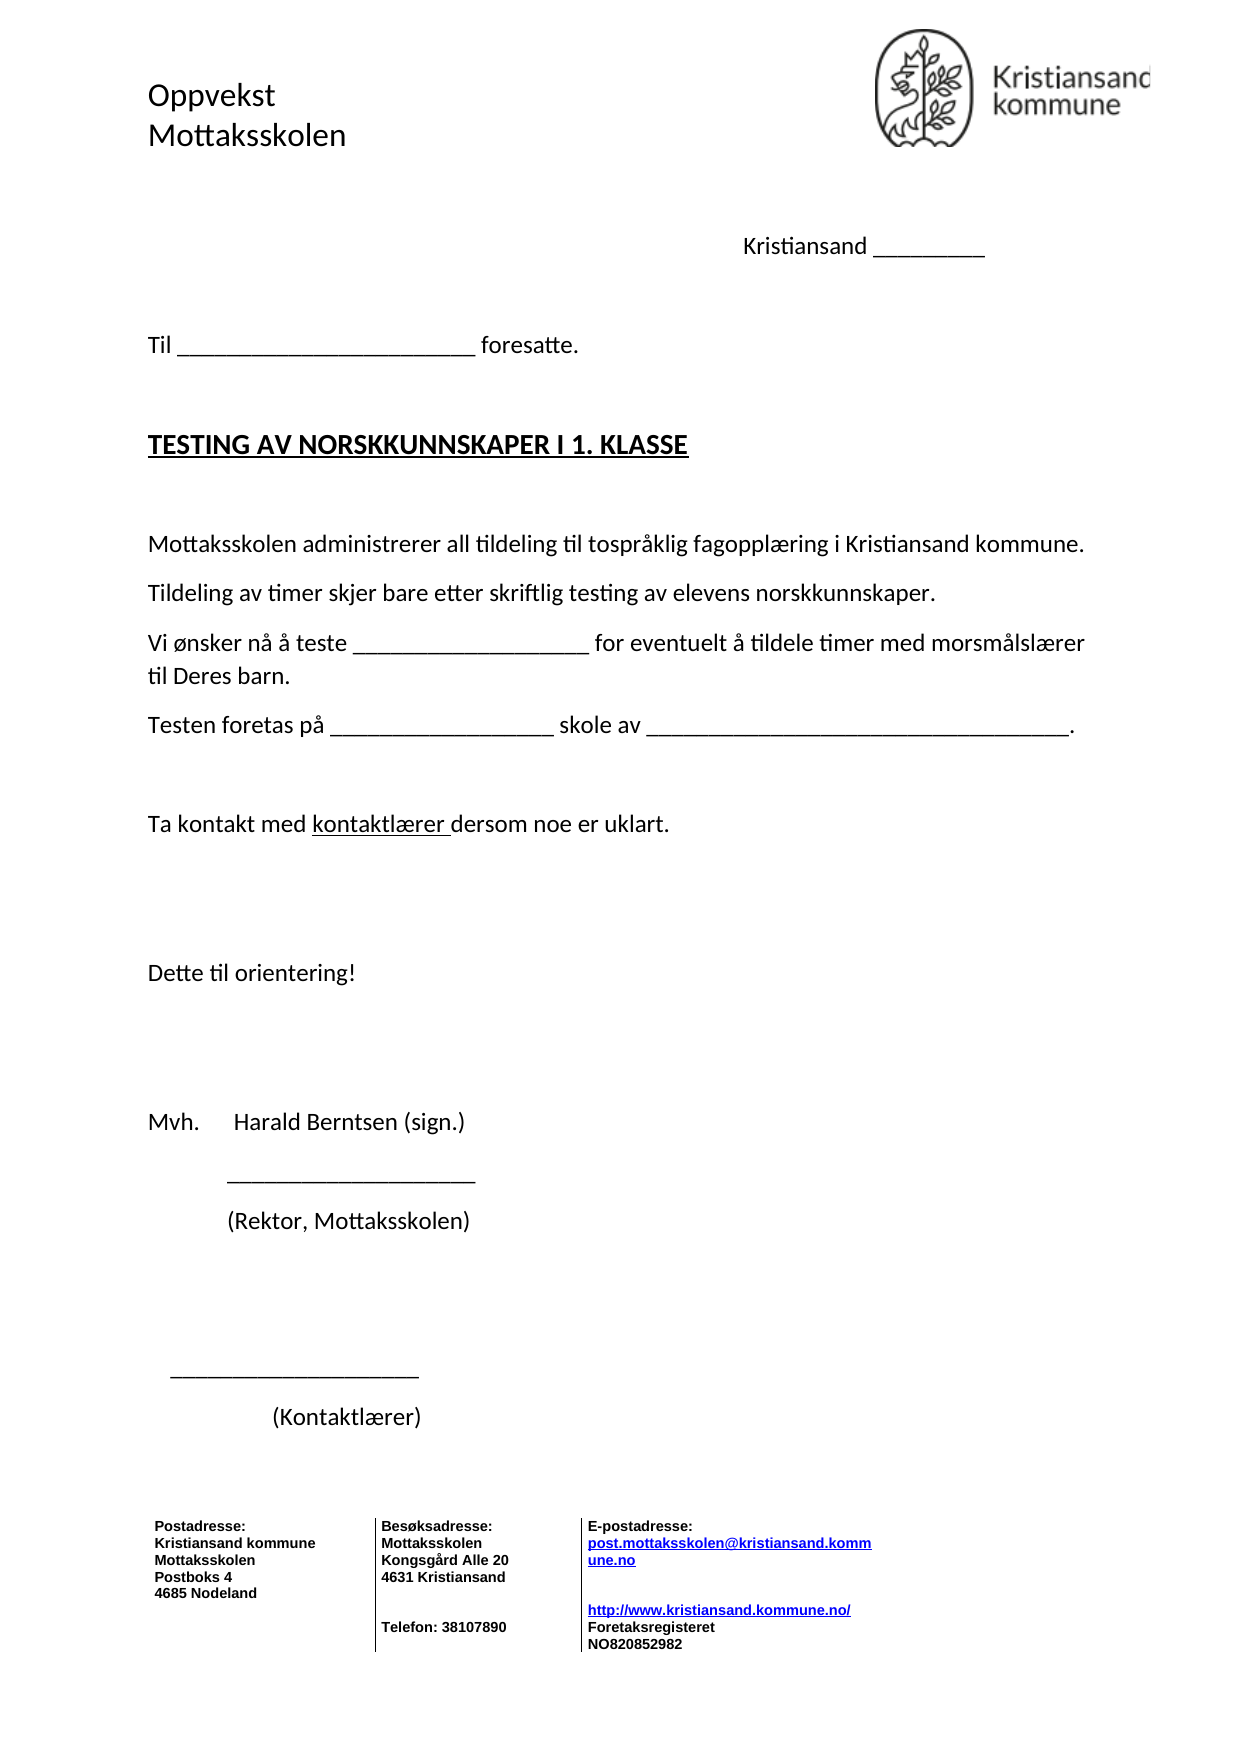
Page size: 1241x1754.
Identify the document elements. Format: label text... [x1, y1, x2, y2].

text Dette til orientering! [148, 957, 1093, 988]
text Kristiansand _________ [148, 230, 1093, 261]
text TESTING AV NORSKKUNNSKAPER I 1. KLASSE [148, 426, 1093, 461]
text ____________________ [148, 1156, 1093, 1186]
text Mvh. Harald Berntsen (sign.) [148, 1106, 1093, 1137]
text Ta kontakt med kontaktlærer dersom noe er uklart. [148, 808, 1093, 839]
text ____________________ [148, 1351, 1093, 1382]
text Vi ønsker nå å teste ___________________ for eventuelt å tildele timer med morsmålslærer til Deres barn. [148, 627, 1093, 690]
text (Kontaktlærer) [148, 1401, 1093, 1431]
text Til ________________________ foresatte. [148, 329, 1093, 360]
text (Rektor, Mottaksskolen) [148, 1205, 1093, 1236]
text Mottaksskolen administrerer all tildeling til tospråklig fagopplæring i Kristiansand kommune. [148, 528, 1093, 558]
text Tildeling av timer skjer bare etter skriftlig testing av elevens norskkunnskaper. [148, 577, 1093, 608]
text Testen foretas på __________________ skole av __________________________________. [148, 709, 1093, 740]
